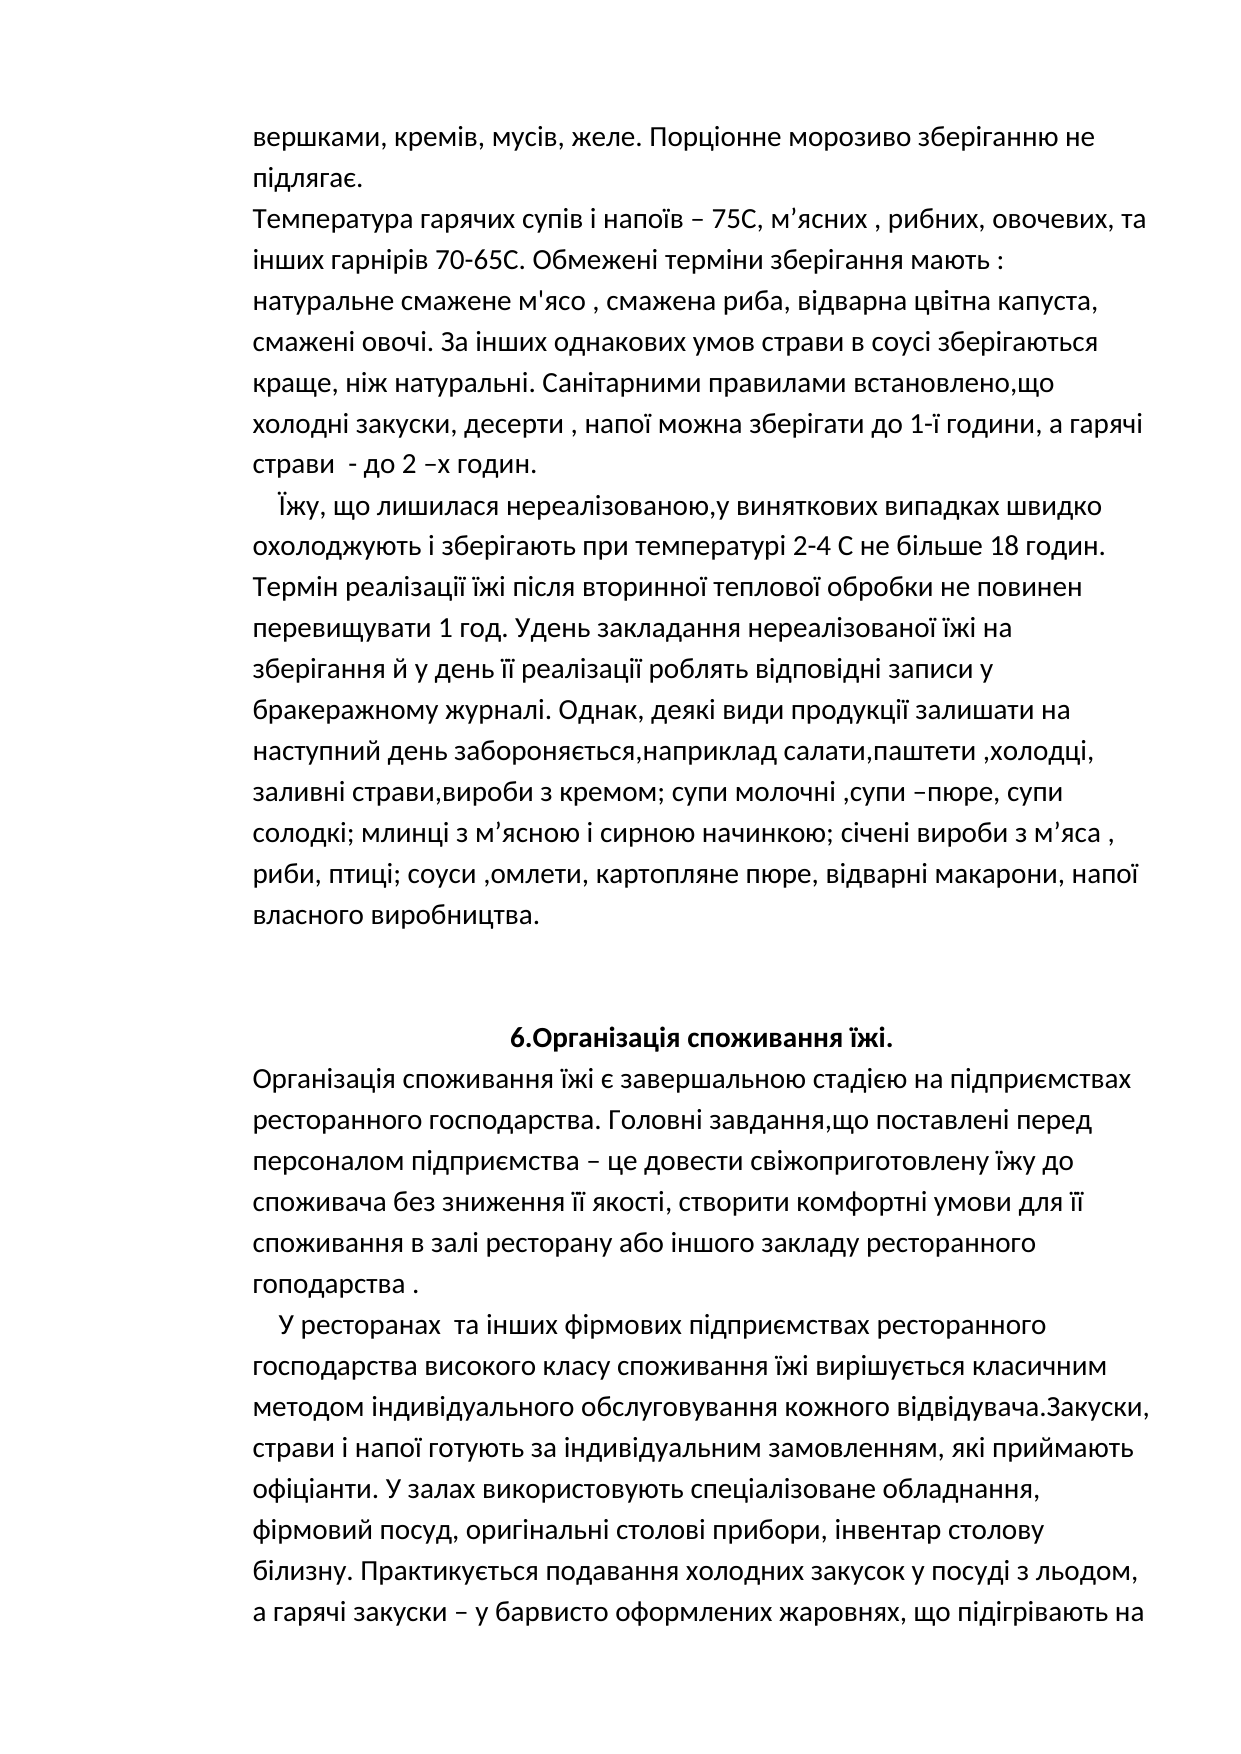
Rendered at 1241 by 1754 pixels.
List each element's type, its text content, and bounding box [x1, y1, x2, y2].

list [252, 118, 1152, 195]
list Їжу, що лишилася нереалізованою,у виняткових випадках швидко охолоджують і зберігають при температурі 2-4 С не більше 18 годин. [252, 487, 1152, 563]
list Термін реалізації їжі після вторинної теплової обробки не повинен перевищувати 1 год. Удень закладання нереалізованої їжі на зберігання й у день її реалізації роблять відповідні записи у бракеражному журналі. Однак, деякі види продукції залишати на наступний день забороняється,наприклад салати,паштети ,холодці, заливні страви,вироби з кремом; супи молочні ,супи –пюре, супи солодкі; млинці з м’ясною і сирною начинкою; січені вироби з м’яса , риби, птиці; соуси ,омлети, картопляне пюре, відварні макарони, напої власного виробництва. [252, 568, 1152, 932]
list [252, 1306, 1152, 1628]
list Температура гарячих супів і напоїв – 75С, м’ясних , рибних, овочевих, та інших гарнірів 70-65С. Обмежені терміни зберігання мають : натуральне смажене м'ясо , смажена риба, відварна цвітна капуста, смажені овочі. За інших однакових умов страви в соусі зберігаються краще, ніж натуральні. Санітарними правилами встановлено,що холодні закуски, десерти , напої можна зберігати до 1-ї години, а гарячі страви - до 2 –х годин. [252, 200, 1152, 481]
list 6.Організація споживання їжі. [252, 1019, 1152, 1055]
list Організація споживання їжі є завершальною стадією на підприємствах ресторанного господарства. Головні завдання,що поставлені перед персоналом підприємства – це довести свіжоприготовлену їжу до споживача без зниження її якості, створити комфортні умови для її споживання в залі ресторану або іншого закладу ресторанного гоподарства . [252, 1060, 1152, 1301]
